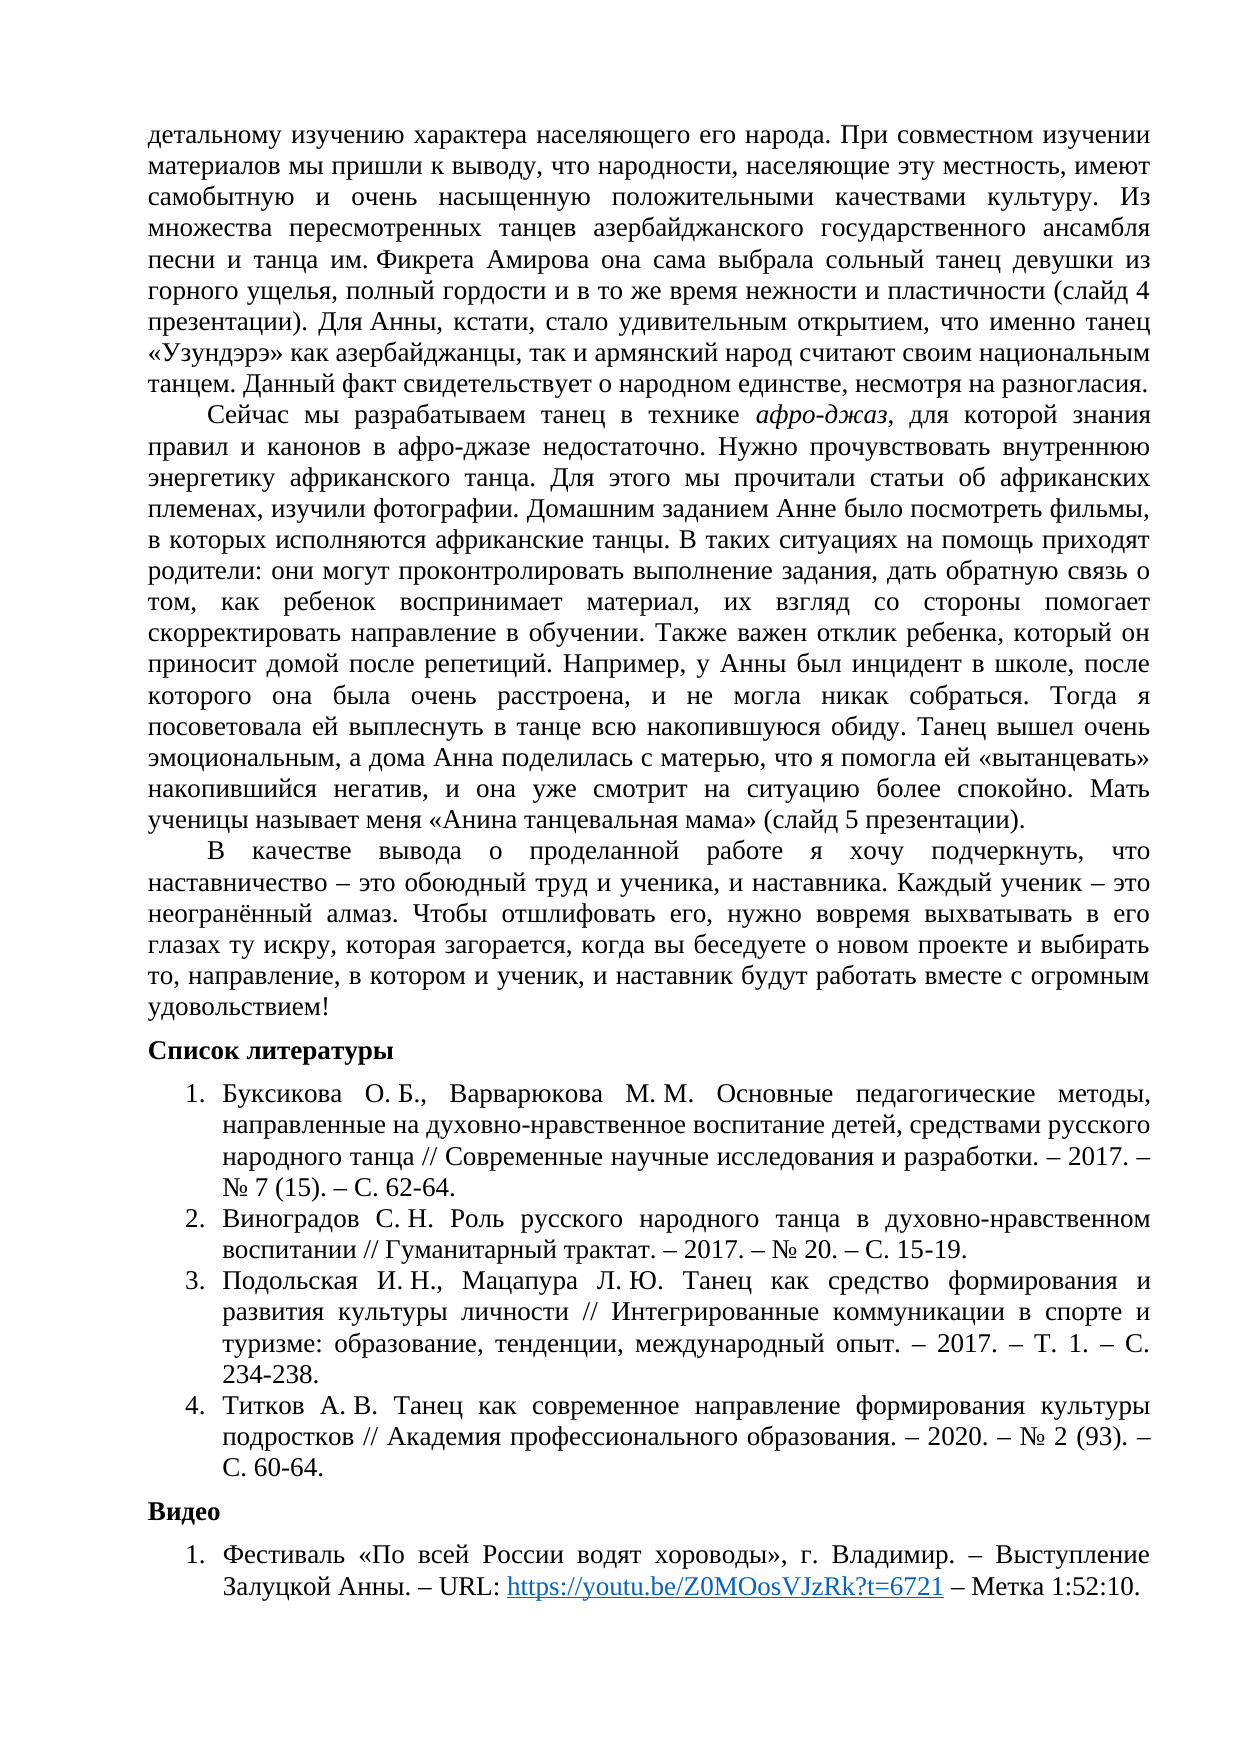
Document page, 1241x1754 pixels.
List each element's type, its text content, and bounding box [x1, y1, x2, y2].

list Титков А. В. Танец как современное направление формирования культуры подростков // Академия профессионального образования. – 2020. – № 2 (93). – С. 60-64. [185, 1389, 1152, 1482]
list Фестиваль «По всей России водят хороводы», г. Владимир. – Выступление Залуцкой Анны. – URL: https://youtu.be/Z0MOosVJzRk?t=6721 – Метка 1:52:10. [185, 1538, 1152, 1601]
list Подольская И. Н., Мацапура Л. Ю. Танец как средство формирования и развития культуры личности // Интегрированные коммуникации в спорте и туризме: образование, тенденции, международный опыт. – 2017. – Т. 1. – С. 234-238. [185, 1264, 1152, 1389]
list Виноградов С. Н. Роль русского народного танца в духовно-нравственном воспитании // Гуманитарный трактат. – 2017. – № 20. – С. 15-19. [185, 1202, 1152, 1264]
list Буксикова О. Б., Варварюкова М. М. Основные педагогические методы, направленные на духовно-нравственное воспитание детей, средствами русского народного танца // Современные научные исследования и разработки. – 2017. – № 7 (15). – С. 62-64. [185, 1077, 1152, 1202]
text Список литературы [148, 1034, 1152, 1065]
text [148, 118, 1152, 398]
text Видео [148, 1495, 1152, 1526]
text Сейчас мы разрабатываем танец в технике афро-джаз, для которой знания правил и канонов в афро-джазе недостаточно. Нужно прочувствовать внутреннюю энергетику африканского танца. Для этого мы прочитали статьи об африканских племенах, изучили фотографии. Домашним заданием Анне было посмотреть фильмы, в которых исполняются африканские танцы. В таких ситуациях на помощь приходят родители: они могут проконтролировать выполнение задания, дать обратную связь о том, как ребенок воспринимает материал, их взгляд со стороны помогает скорректировать направление в обучении. Также важен отклик ребенка, который он приносит домой после репетиций. Например, у Анны был инцидент в школе, после которого она была очень расстроена, и не могла никак собраться. Тогда я посоветовала ей выплеснуть в танце всю накопившуюся обиду. Танец вышел очень эмоциональным, а дома Анна поделилась с матерью, что я помогла ей «вытанцевать» накопившийся негатив, и она уже смотрит на ситуацию более спокойно. Мать ученицы называет меня «Анина танцевальная мама» (слайд 5 презентации). [148, 398, 1152, 834]
text В качестве вывода о проделанной работе я хочу подчеркнуть, что наставничество – это обоюдный труд и ученика, и наставника. Каждый ученик – это неогранённый алмаз. Чтобы отшлифовать его, нужно вовремя выхватывать в его глазах ту искру, которая загорается, когда вы беседуете о новом проекте и выбирать то, направление, в котором и ученик, и наставник будут работать вместе с огромным удовольствием! [148, 834, 1152, 1021]
